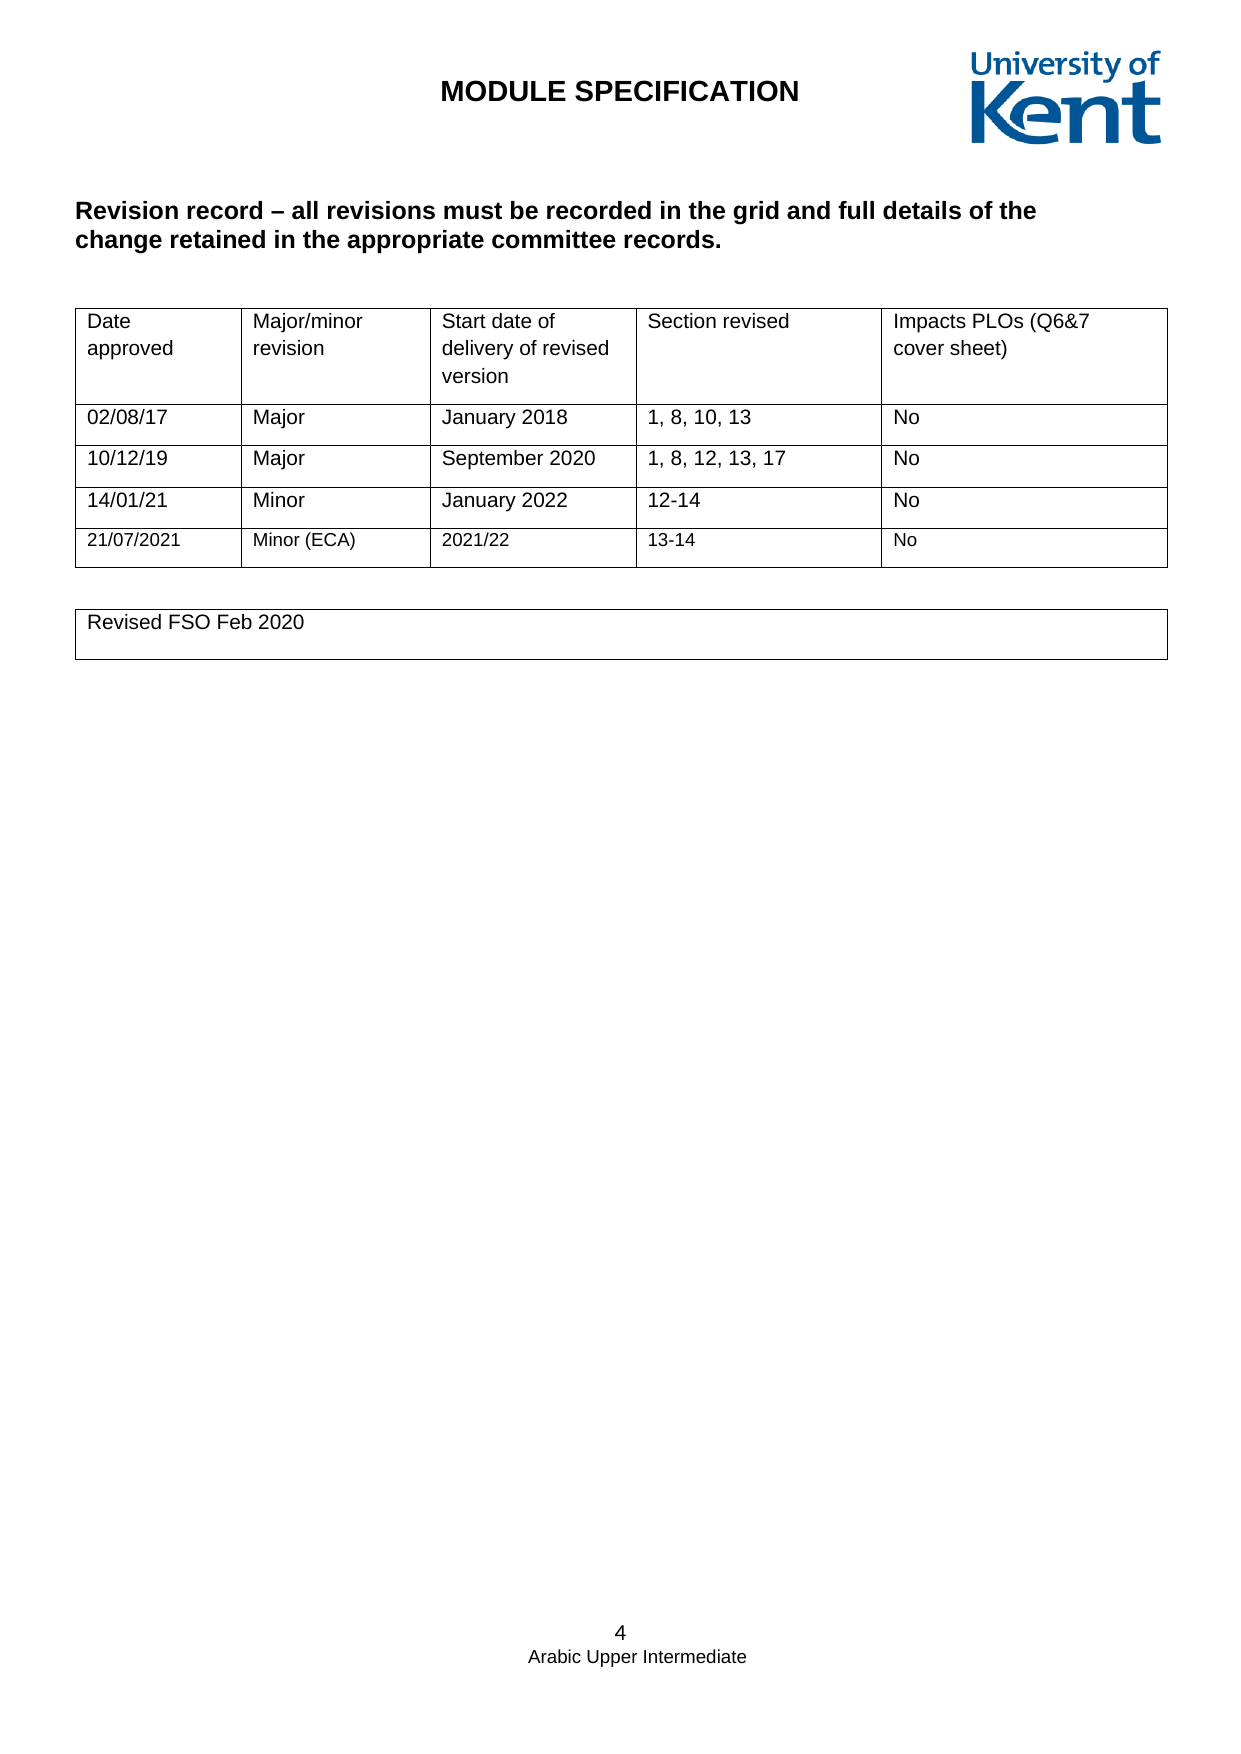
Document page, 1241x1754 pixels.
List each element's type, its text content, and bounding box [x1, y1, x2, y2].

table_cell January 2018 [431, 405, 636, 445]
table_cell 13-14 [637, 529, 881, 567]
table_header Revised FSO Feb 2020 [76, 610, 1167, 659]
table_header Major/minor revision [242, 309, 430, 404]
text Revision record – all revisions must be recorded in the grid and full details of the change retained in the appropriate committee records. [75, 196, 1109, 254]
table_cell 14/01/21 [76, 488, 241, 528]
table_cell 1, 8, 12, 13, 17 [637, 446, 881, 487]
table_cell September 2020 [431, 446, 636, 487]
table_cell 21/07/2021 [76, 529, 241, 567]
table_cell Major [242, 405, 430, 445]
picture [970, 48, 1163, 145]
table_header Start date of delivery of revised version [431, 309, 636, 404]
table_cell Minor (ECA) [242, 529, 430, 567]
table_cell January 2022 [431, 488, 636, 528]
table_cell Major [242, 446, 430, 487]
table_cell 02/08/17 [76, 405, 241, 445]
table_cell 1, 8, 10, 13 [637, 405, 881, 445]
table_cell No [882, 405, 1167, 445]
table_header Date approved [76, 309, 241, 404]
table_cell Minor [242, 488, 430, 528]
table_cell 2021/22 [431, 529, 636, 567]
table_cell No [882, 488, 1167, 528]
table_header Impacts PLOs (Q6&7 cover sheet) [882, 309, 1167, 404]
table_cell No [882, 446, 1167, 487]
table_cell 10/12/19 [76, 446, 241, 487]
table_header Section revised [637, 309, 881, 404]
table_cell No [882, 529, 1167, 567]
table_cell 12-14 [637, 488, 881, 528]
